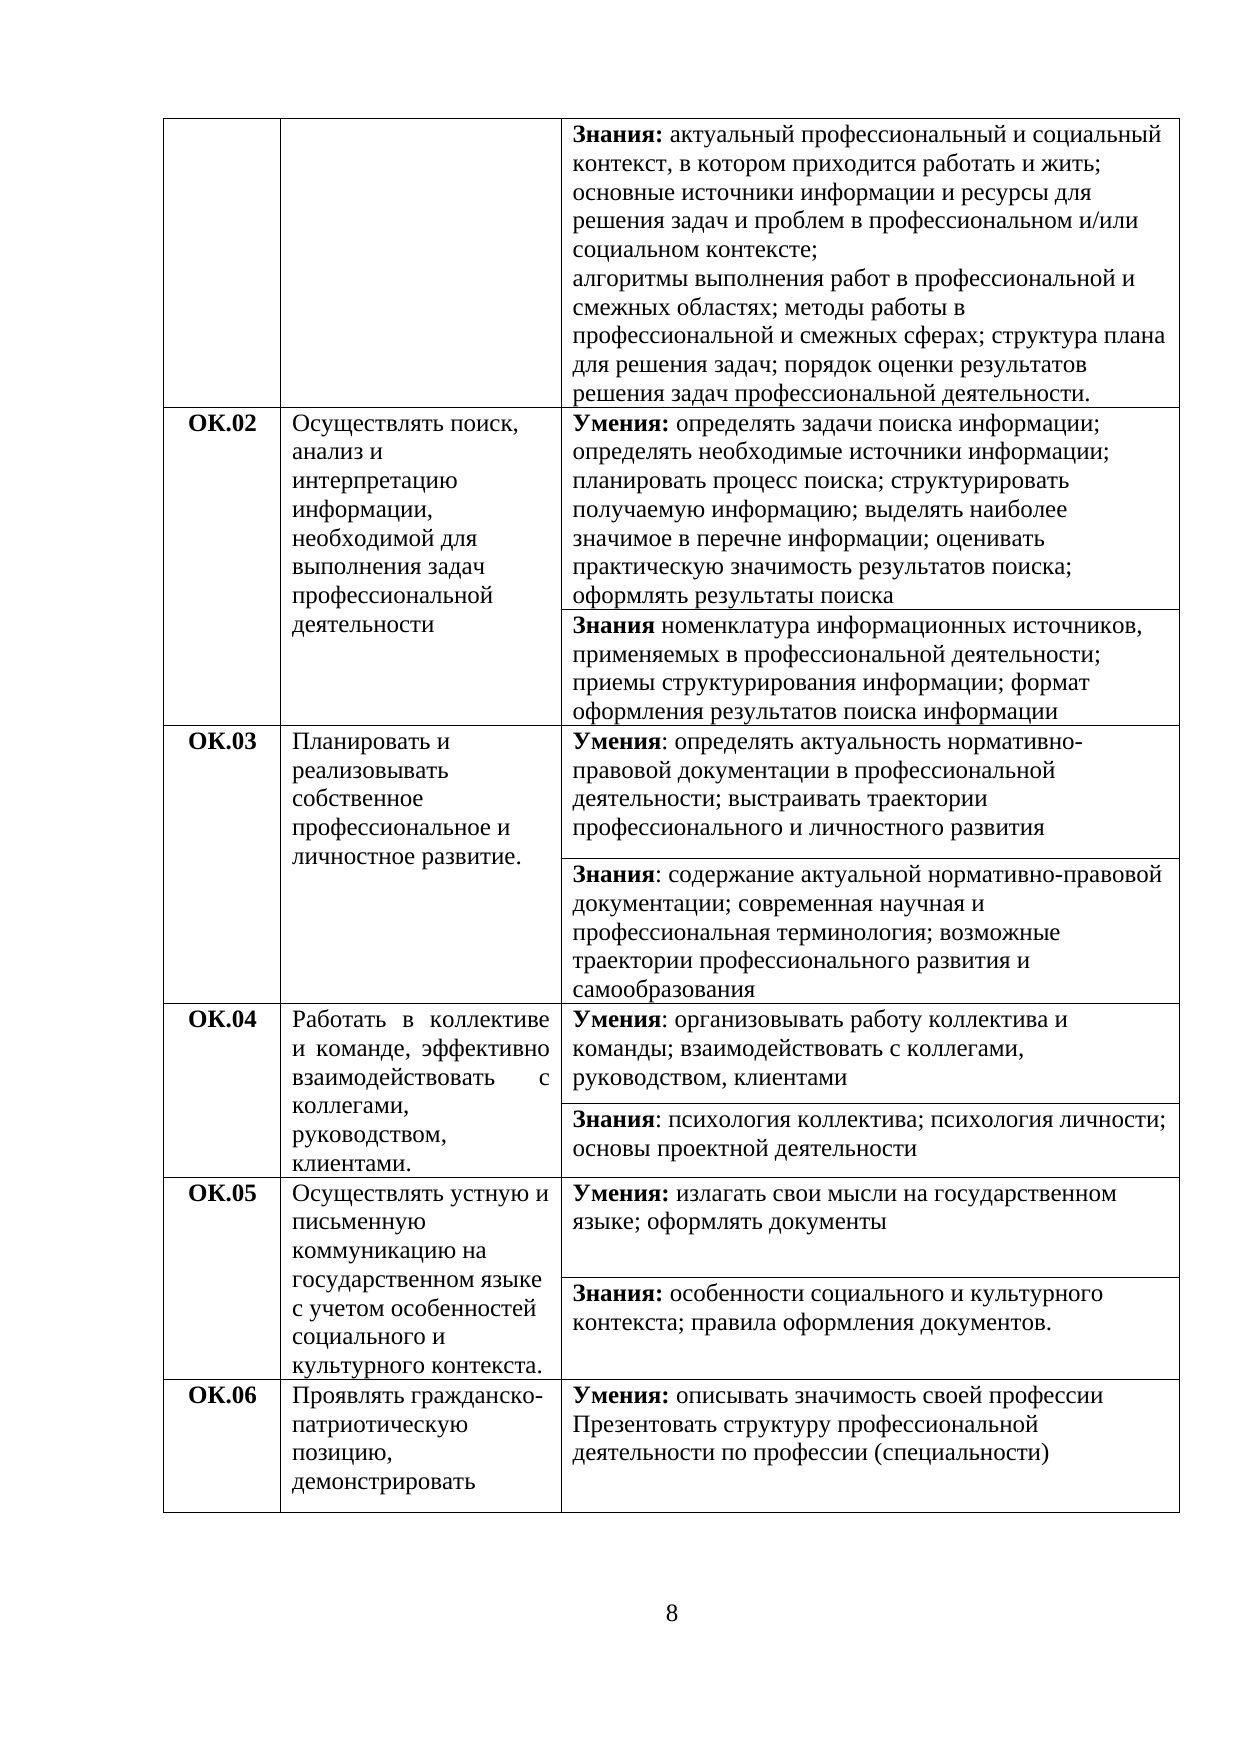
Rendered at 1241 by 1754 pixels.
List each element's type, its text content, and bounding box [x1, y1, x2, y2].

table_cell Осуществлять устную и письменную коммуникацию на государственном языке с учетом особенностей социального и культурного контекста. [281, 1178, 561, 1379]
table_cell Знания: особенности социального и культурного контекста; правила оформления документов. [562, 1278, 1179, 1379]
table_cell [281, 1380, 561, 1512]
table_cell Работать в коллективе и команде, эффективно взаимодействовать с коллегами, руководством, клиентами. [281, 1004, 561, 1177]
table_cell Умения: определять задачи поиска информации; определять необходимые источники информации; планировать процесс поиска; структурировать получаемую информацию; выделять наиболее значимое в перечне информации; оценивать практическую значимость результатов поиска; оформлять результаты поиска [562, 408, 1179, 609]
table_cell Умения: описывать значимость своей профессии Презентовать структуру профессиональной деятельности по профессии (специальности) [562, 1380, 1179, 1512]
table_cell Знания: содержание актуальной нормативно-правовой документации; современная научная и профессиональная терминология; возможные траектории профессионального развития и самообразования [562, 859, 1179, 1003]
table_cell Умения: излагать свои мысли на государственном языке; оформлять документы [562, 1178, 1179, 1277]
table_cell [164, 119, 280, 407]
table_cell Знания номенклатура информационных источников, применяемых в профессиональной деятельности; приемы структурирования информации; формат оформления результатов поиска информации [562, 610, 1179, 725]
table_cell ОК.03 [164, 726, 280, 1003]
table_cell [281, 119, 561, 407]
table_cell Планировать и реализовывать собственное профессиональное и личностное развитие. [281, 726, 561, 1003]
table_cell ОК.02 [164, 408, 280, 725]
table_cell Знания: актуальный профессиональный и социальный контекст, в котором приходится работать и жить; основные источники информации и ресурсы для решения задач и проблем в профессиональном и/или социальном контексте; алгоритмы выполнения работ в профессиональной и смежных областях; методы работы в профессиональной и смежных сферах; структура плана для решения задач; порядок оценки результатов решения задач профессиональной деятельности. [562, 119, 1179, 407]
table_cell ОК.06 [164, 1380, 280, 1512]
table_cell ОК.04 [164, 1004, 280, 1177]
table_cell Знания: психология коллектива; психология личности; основы проектной деятельности [562, 1104, 1179, 1177]
table_cell Умения: определять актуальность нормативно-правовой документации в профессиональной деятельности; выстраивать траектории профессионального и личностного развития [562, 726, 1179, 858]
table_cell Осуществлять поиск, анализ и интерпретацию информации, необходимой для выполнения задач профессиональной деятельности [281, 408, 561, 725]
table_cell ОК.05 [164, 1178, 280, 1379]
table_cell Умения: организовывать работу коллектива и команды; взаимодействовать с коллегами, руководством, клиентами [562, 1004, 1179, 1103]
